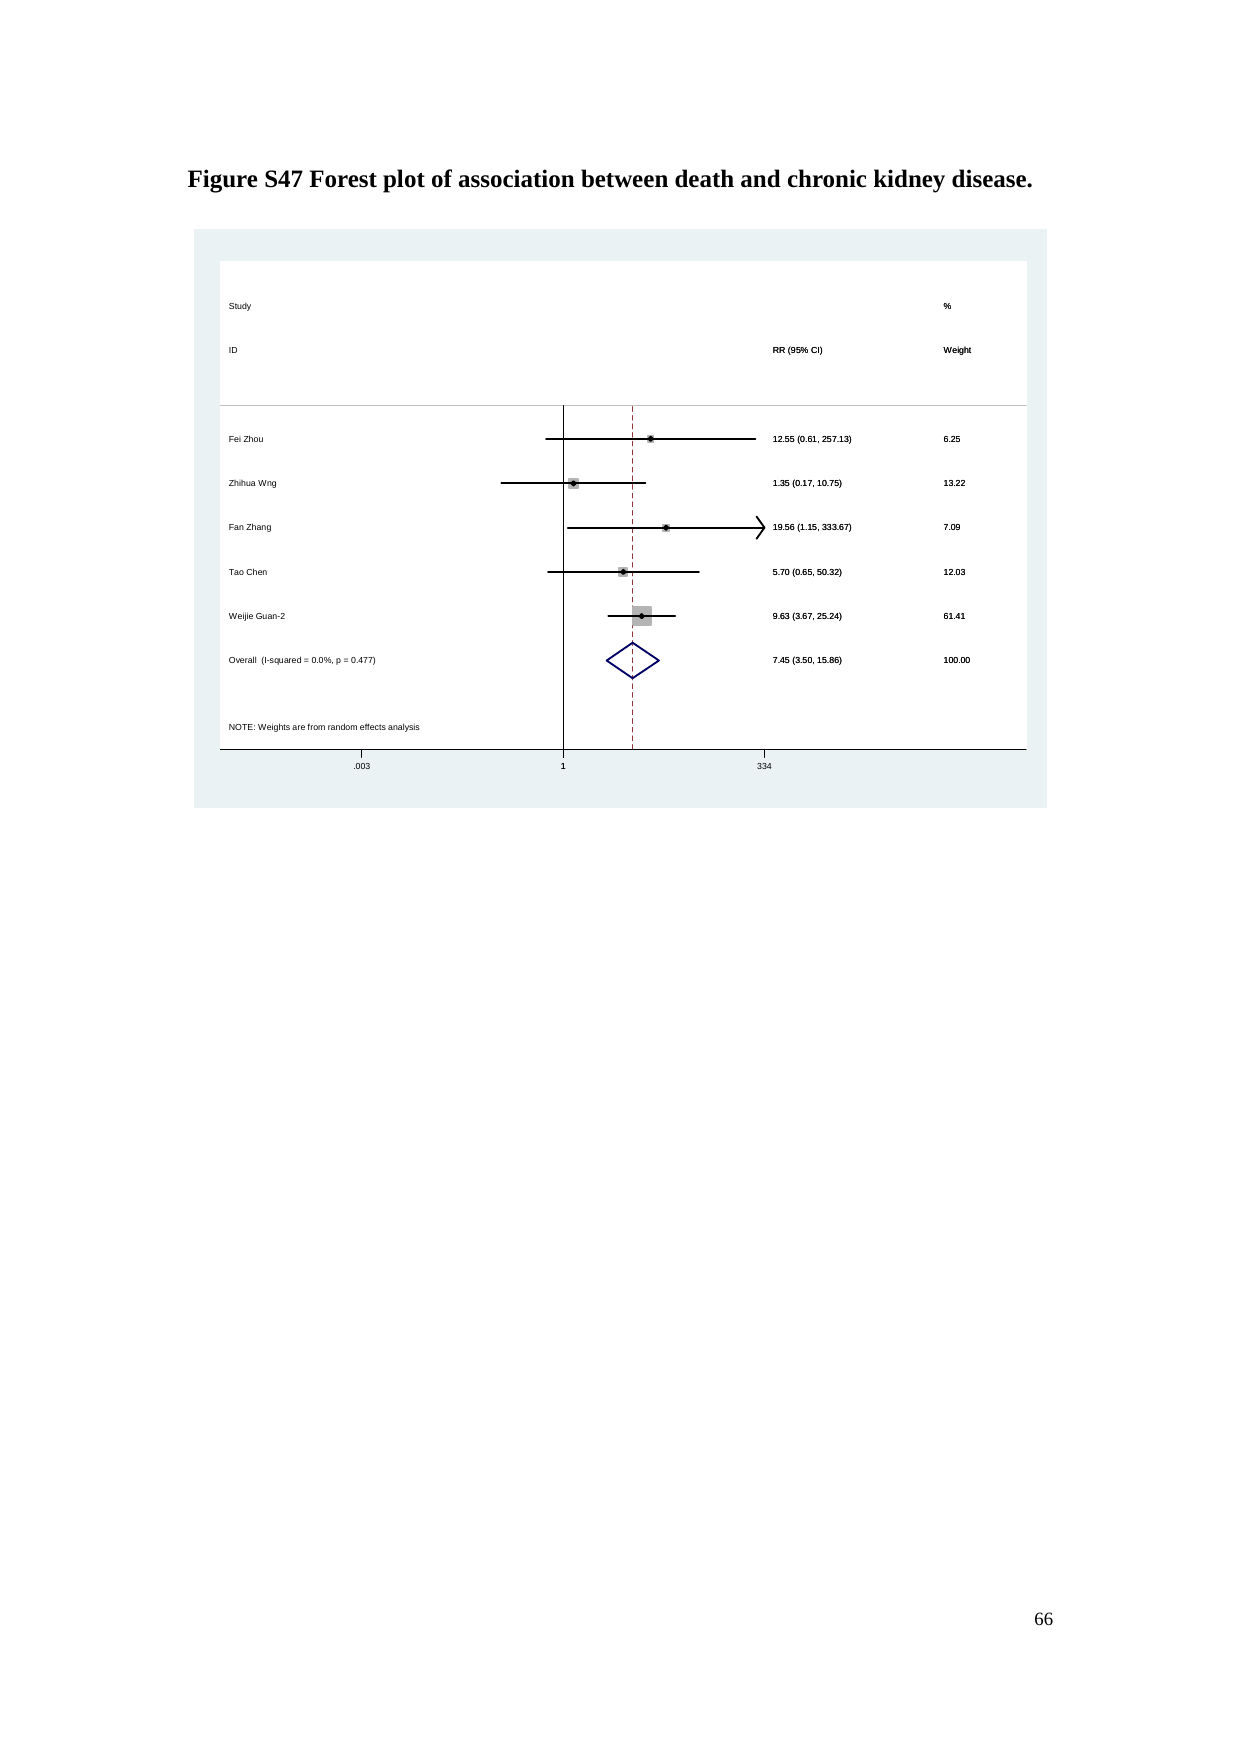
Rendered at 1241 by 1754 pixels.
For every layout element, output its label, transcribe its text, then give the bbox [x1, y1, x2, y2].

subtitle Figure S47 Forest plot of association between death and chronic kidney disease. [187, 162, 1053, 194]
